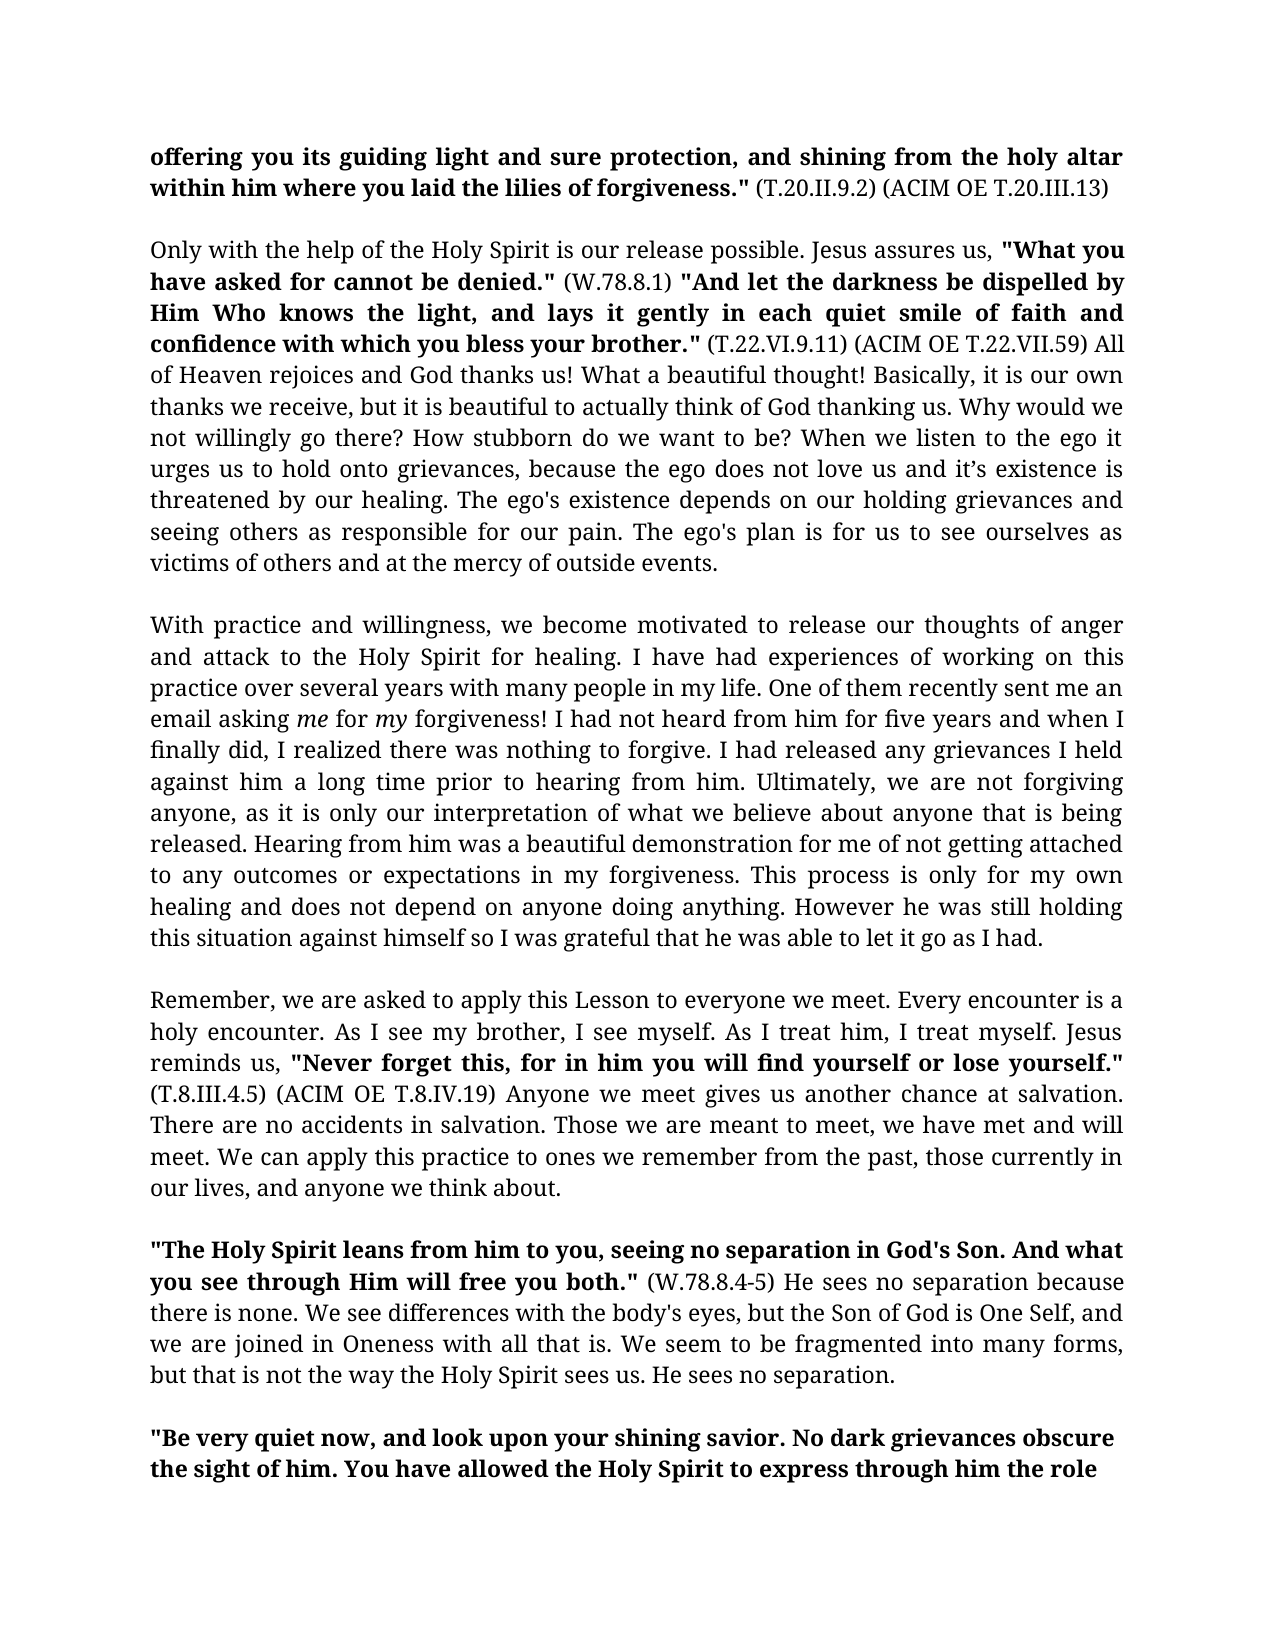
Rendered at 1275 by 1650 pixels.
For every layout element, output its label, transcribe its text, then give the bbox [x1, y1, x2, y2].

text With practice and willingness, we become motivated to release our thoughts of anger and attack to the Holy Spirit for healing. I have had experiences of working on this practice over several years with many people in my life. One of them recently sent me an email asking me for my forgiveness! I had not heard from him for five years and when I finally did, I realized there was nothing to forgive. I had released any grievances I held against him a long time prior to hearing from him. Ultimately, we are not forgiving anyone, as it is only our interpretation of what we believe about anyone that is being released. Hearing from him was a beautiful demonstration for me of not getting attached to any outcomes or expectations in my forgiveness. This process is only for my own healing and does not depend on anyone doing anything. However he was still holding this situation against himself so I was grateful that he was able to let it go as I had. [150, 609, 1125, 953]
text "The Holy Spirit leans from him to you, seeing no separation in God's Son. And what you see through Him will free you both." (W.78.8.4-5) He sees no separation because there is none. We see differences with the body's eyes, but the Son of God is One Self, and we are joined in Oneness with all that is. We seem to be fragmented into many forms, but that is not the way the Holy Spirit sees us. He sees no separation. [150, 1234, 1125, 1391]
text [150, 141, 1125, 203]
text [150, 1422, 1125, 1484]
text Only with the help of the Holy Spirit is our release possible. Jesus assures us, "What you have asked for cannot be denied." (W.78.8.1) "And let the darkness be dispelled by Him Who knows the light, and lays it gently in each quiet smile of faith and confidence with which you bless your brother." (T.22.VI.9.11) (ACIM OE T.22.VII.59) All of Heaven rejoices and God thanks us! What a beautiful thought! Basically, it is our own thanks we receive, but it is beautiful to actually think of God thanking us. Why would we not willingly go there? How stubborn do we want to be? When we listen to the ego it urges us to hold onto grievances, because the ego does not love us and it’s existence is threatened by our healing. The ego's existence depends on our holding grievances and seeing others as responsible for our pain. The ego's plan is for us to see ourselves as victims of others and at the mercy of outside events. [150, 234, 1125, 578]
text Remember, we are asked to apply this Lesson to everyone we meet. Every encounter is a holy encounter. As I see my brother, I see myself. As I treat him, I treat myself. Jesus reminds us, "Never forget this, for in him you will find yourself or lose yourself." (T.8.III.4.5) (ACIM OE T.8.IV.19) Anyone we meet gives us another chance at salvation. There are no accidents in salvation. Those we are meant to meet, we have met and will meet. We can apply this practice to ones we remember from the past, those currently in our lives, and anyone we think about. [150, 984, 1125, 1203]
